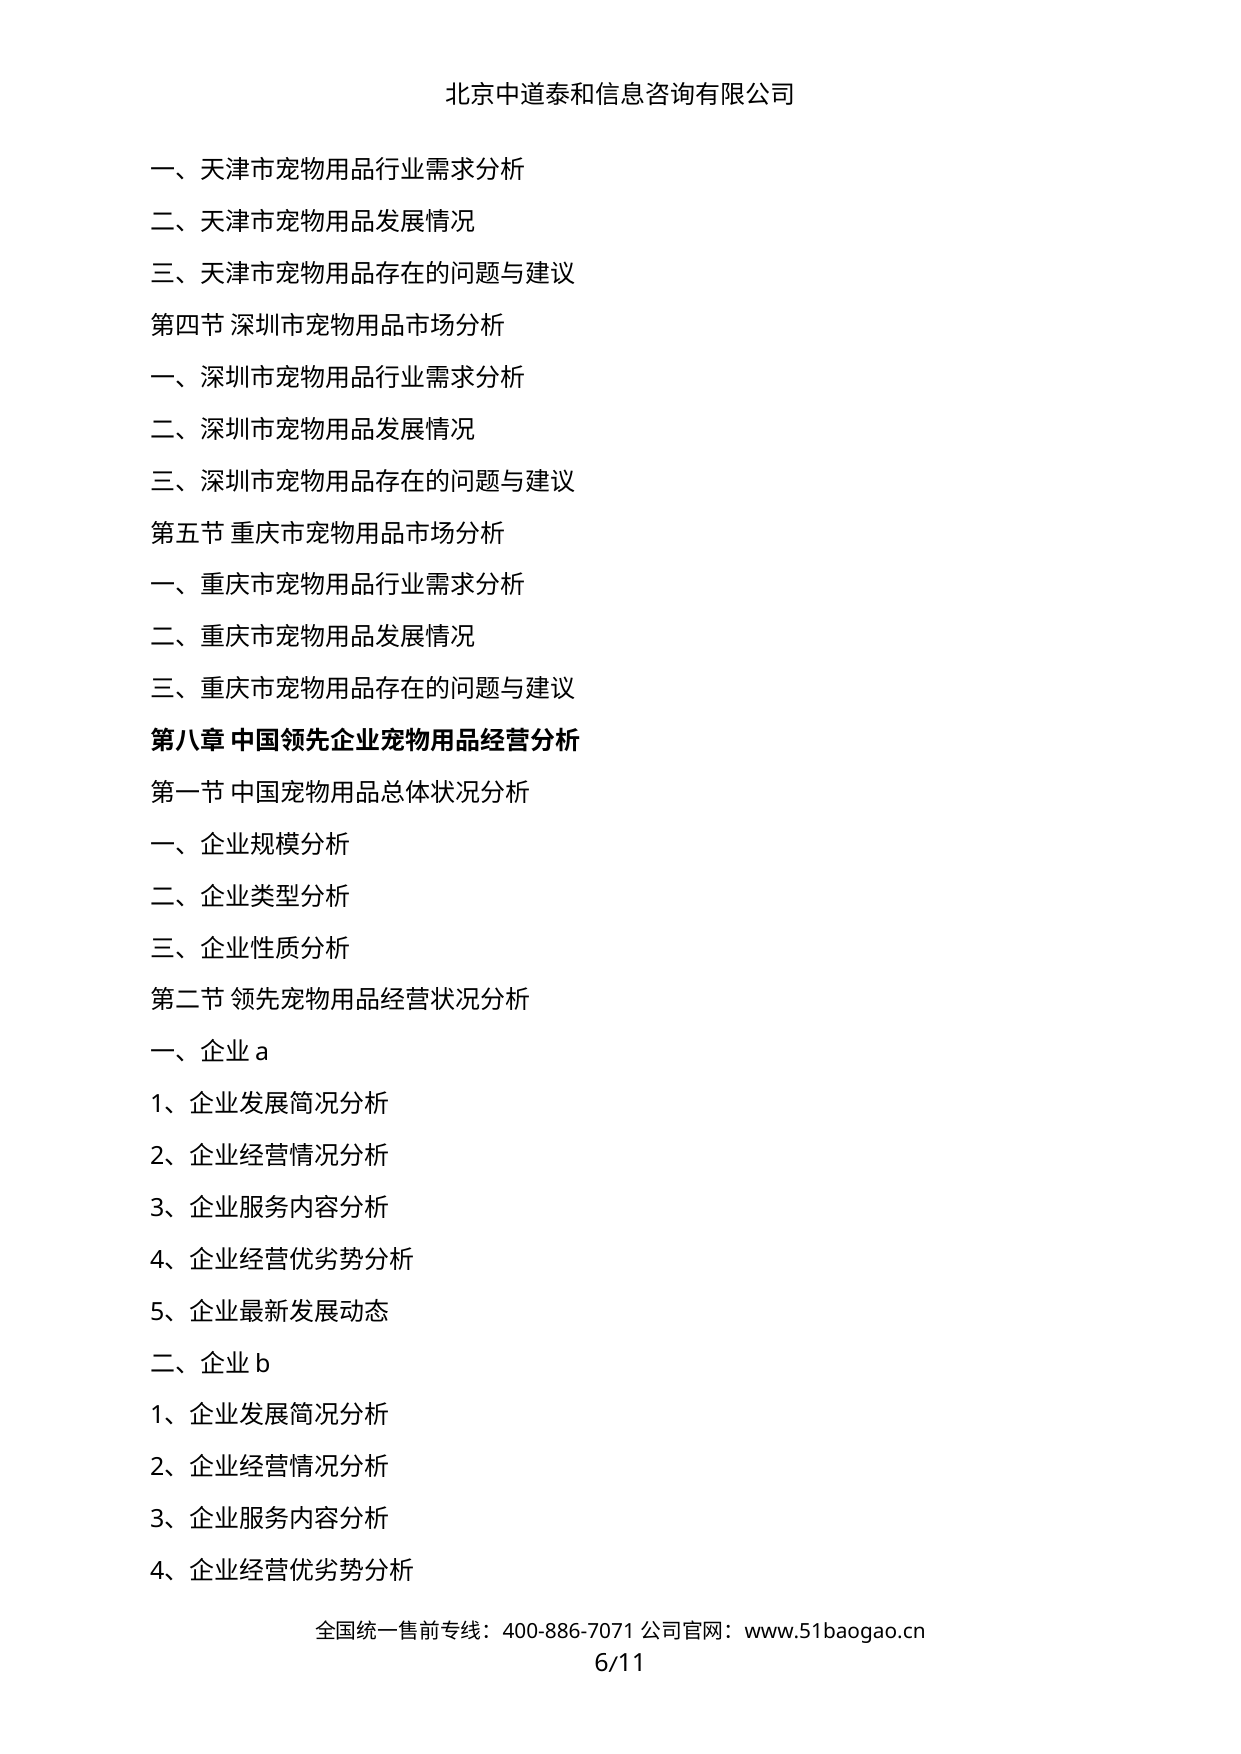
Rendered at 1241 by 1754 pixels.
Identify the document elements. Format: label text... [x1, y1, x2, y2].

text 二、企业b [150, 1343, 1090, 1379]
text 1、企业发展简况分析 [150, 1395, 1090, 1431]
text 2、企业经营情况分析 [150, 1136, 1090, 1172]
text 三、天津市宠物用品存在的问题与建议 [150, 254, 1090, 290]
text 一、企业a [150, 1032, 1090, 1068]
text 一、重庆市宠物用品行业需求分析 [150, 565, 1090, 601]
text 第五节 重庆市宠物用品市场分析 [150, 513, 1090, 549]
text 一、深圳市宠物用品行业需求分析 [150, 357, 1090, 394]
text 4、企业经营优劣势分析 [150, 1551, 1090, 1587]
text 一、天津市宠物用品行业需求分析 [150, 150, 1090, 186]
text 二、深圳市宠物用品发展情况 [150, 409, 1090, 446]
text 二、天津市宠物用品发展情况 [150, 202, 1090, 238]
text 三、深圳市宠物用品存在的问题与建议 [150, 461, 1090, 497]
text 三、重庆市宠物用品存在的问题与建议 [150, 669, 1090, 705]
text 第四节 深圳市宠物用品市场分析 [150, 306, 1090, 342]
text 第八章 中国领先企业宠物用品经营分析 [150, 721, 1090, 757]
text 3、企业服务内容分析 [150, 1499, 1090, 1535]
text 2、企业经营情况分析 [150, 1447, 1090, 1483]
text 二、重庆市宠物用品发展情况 [150, 617, 1090, 653]
text 二、企业类型分析 [150, 876, 1090, 912]
text 3、企业服务内容分析 [150, 1187, 1090, 1224]
text 5、企业最新发展动态 [150, 1291, 1090, 1327]
text 第一节 中国宠物用品总体状况分析 [150, 772, 1090, 809]
text 第二节 领先宠物用品经营状况分析 [150, 980, 1090, 1016]
text 三、企业性质分析 [150, 928, 1090, 964]
text 1、企业发展简况分析 [150, 1084, 1090, 1120]
text 4、企业经营优劣势分析 [150, 1239, 1090, 1276]
text 一、企业规模分析 [150, 824, 1090, 861]
